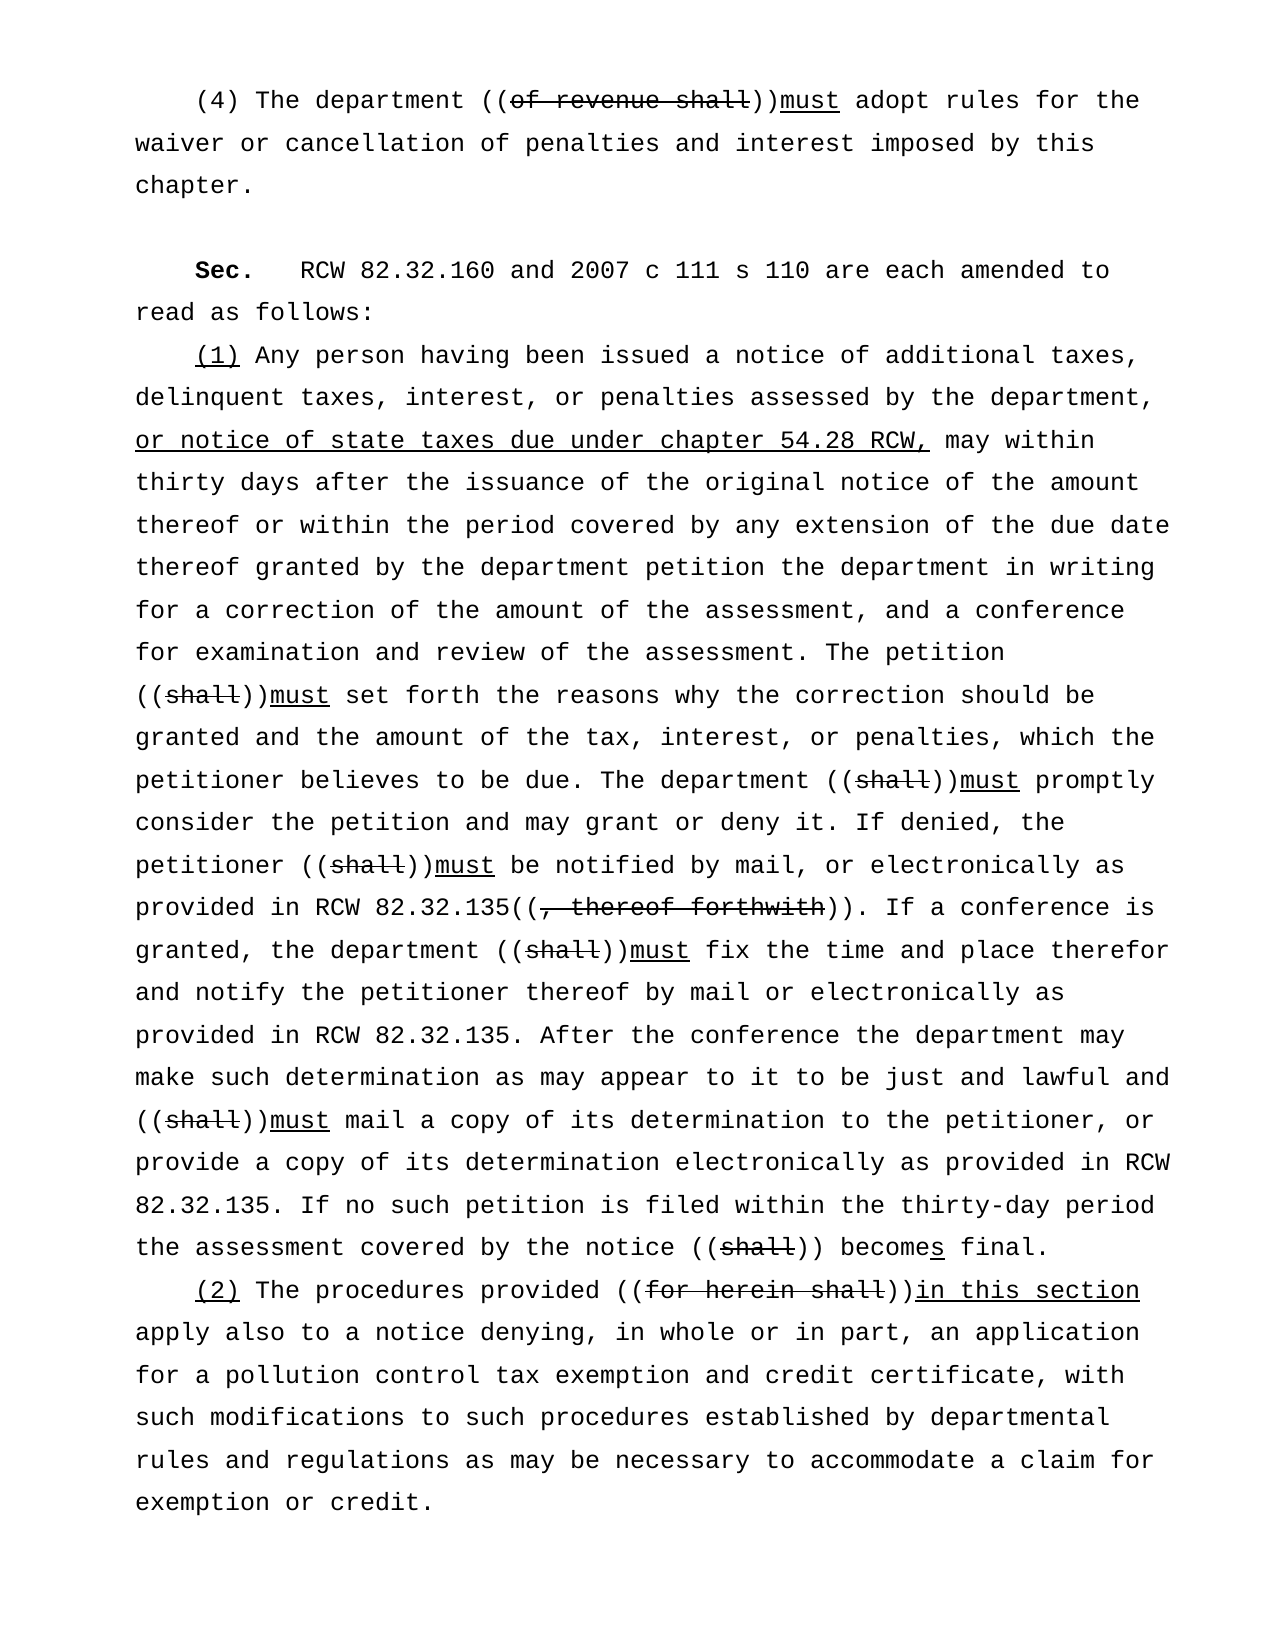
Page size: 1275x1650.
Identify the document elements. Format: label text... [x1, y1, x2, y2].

text (1) Any person having been issued a notice of additional taxes, delinquent taxes, interest, or penalties assessed by the department, or notice of state taxes due under chapter 54.28 RCW, may within thirty days after the issuance of the original notice of the amount thereof or within the period covered by any extension of the due date thereof granted by the department petition the department in writing for a correction of the amount of the assessment, and a conference for examination and review of the assessment. The petition ((shall))must set forth the reasons why the correction should be granted and the amount of the tax, interest, or penalties, which the petitioner believes to be due. The department ((shall))must promptly consider the petition and may grant or deny it. If denied, the petitioner ((shall))must be notified by mail, or electronically as provided in RCW 82.32.135((, thereof forthwith)). If a conference is granted, the department ((shall))must fix the time and place therefor and notify the petitioner thereof by mail or electronically as provided in RCW 82.32.135. After the conference the department may make such determination as may appear to it to be just and lawful and ((shall))must mail a copy of its determination to the petitioner, or provide a copy of its determination electronically as provided in RCW 82.32.135. If no such petition is filed within the thirty-day period the assessment covered by the notice ((shall)) becomes final. [135, 329, 1170, 1264]
text (4) The department ((of revenue shall))must adopt rules for the waiver or cancellation of penalties and interest imposed by this chapter. [135, 75, 1170, 202]
text Sec. RCW 82.32.160 and 2007 c 111 s 110 are each amended to read as follows: [135, 244, 1170, 329]
text (2) The procedures provided ((for herein shall))in this section apply also to a notice denying, in whole or in part, an application for a pollution control tax exemption and credit certificate, with such modifications to such procedures established by departmental rules and regulations as may be necessary to accommodate a claim for exemption or credit. [135, 1264, 1170, 1519]
